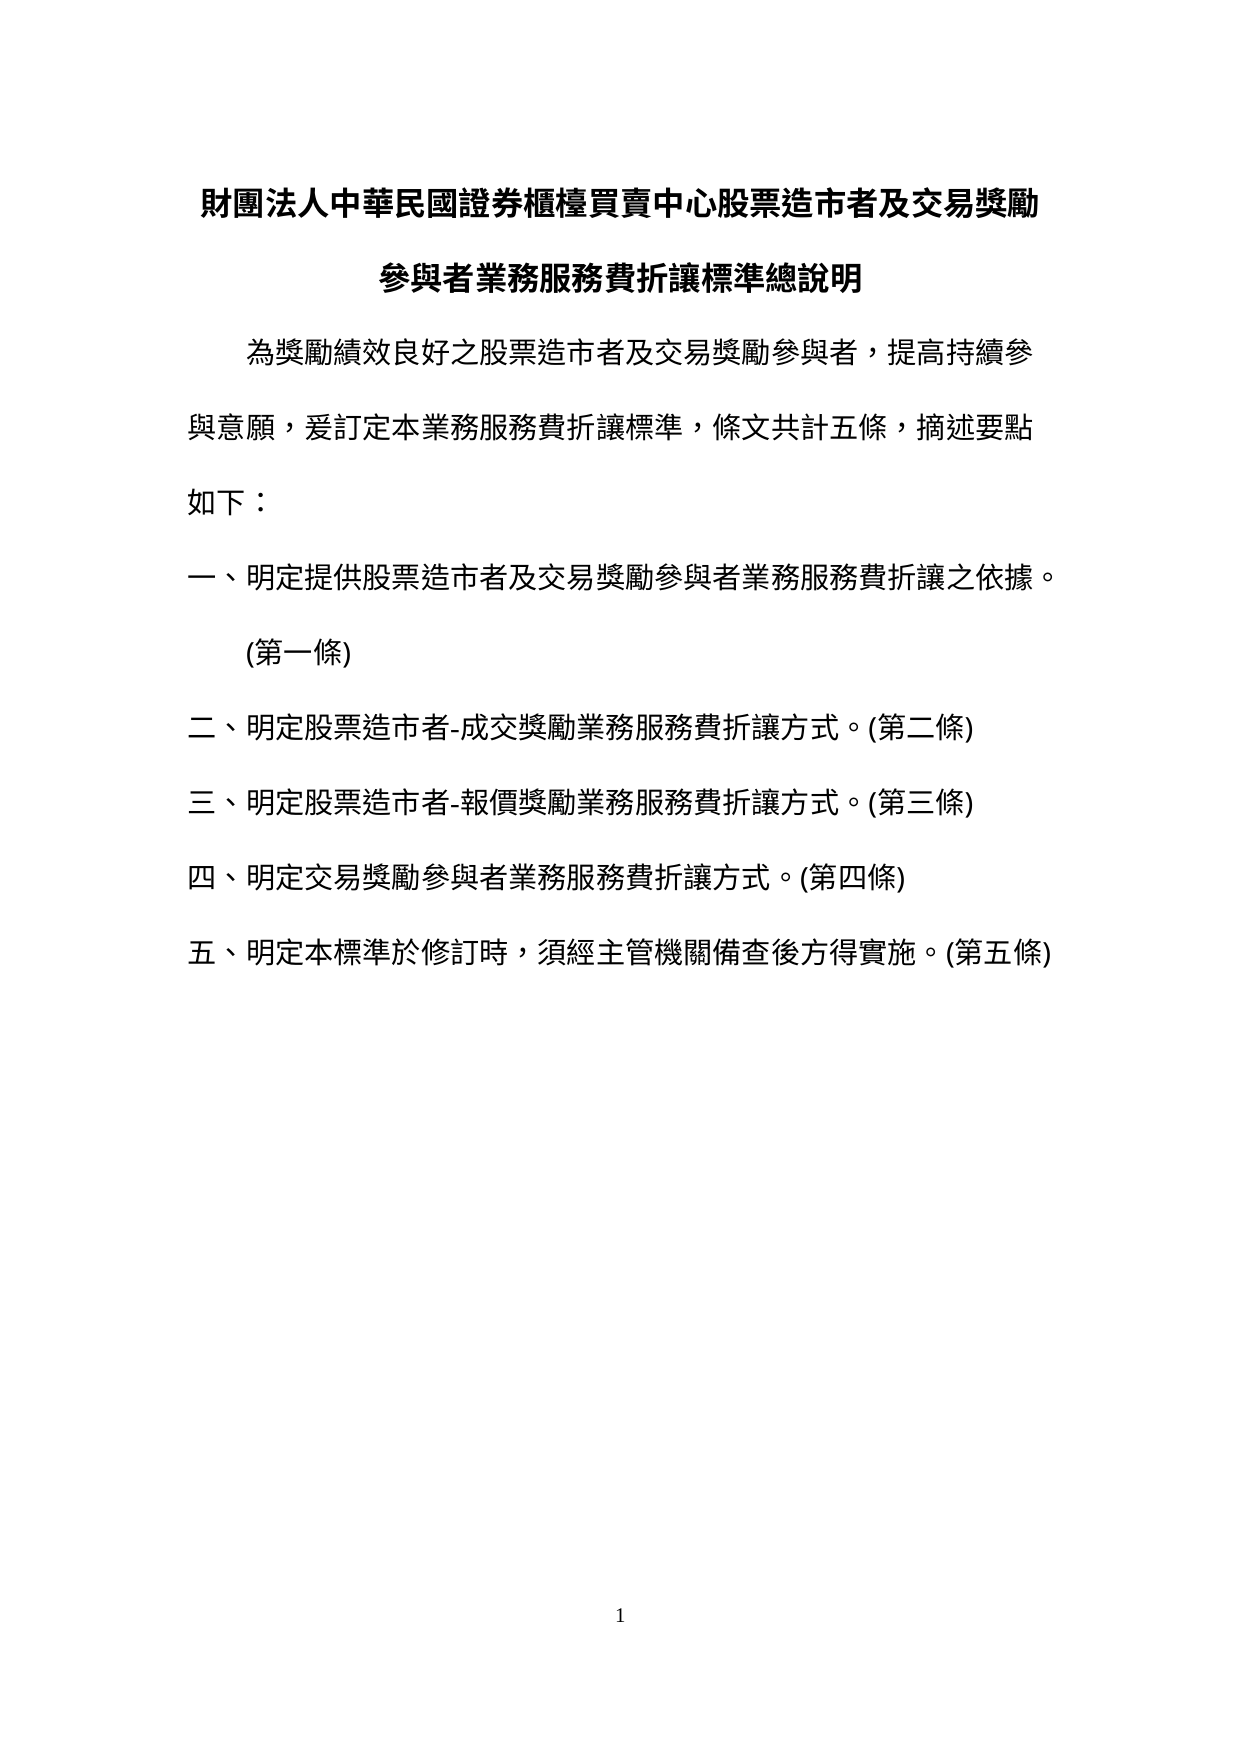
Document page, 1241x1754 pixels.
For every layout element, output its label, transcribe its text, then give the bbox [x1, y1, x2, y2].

text 五、明定本標準於修訂時，須經主管機關備查後方得實施。(第五條) [187, 914, 1053, 989]
text 二、明定股票造市者-成交獎勵業務服務費折讓方式。(第二條) [187, 689, 1053, 764]
text 財團法人中華民國證券櫃檯買賣中心股票造市者及交易獎勵參與者業務服務費折讓標準總說明 [187, 164, 1053, 314]
text 三、明定股票造市者-報價獎勵業務服務費折讓方式。(第三條) [187, 764, 1053, 839]
text 一、明定提供股票造市者及交易獎勵參與者業務服務費折讓之依據。(第一條) [187, 539, 1053, 689]
text 四、明定交易獎勵參與者業務服務費折讓方式。(第四條) [187, 839, 1053, 914]
text 為獎勵績效良好之股票造市者及交易獎勵參與者，提高持續參與意願，爰訂定本業務服務費折讓標準，條文共計五條，摘述要點如下： [187, 314, 1053, 539]
